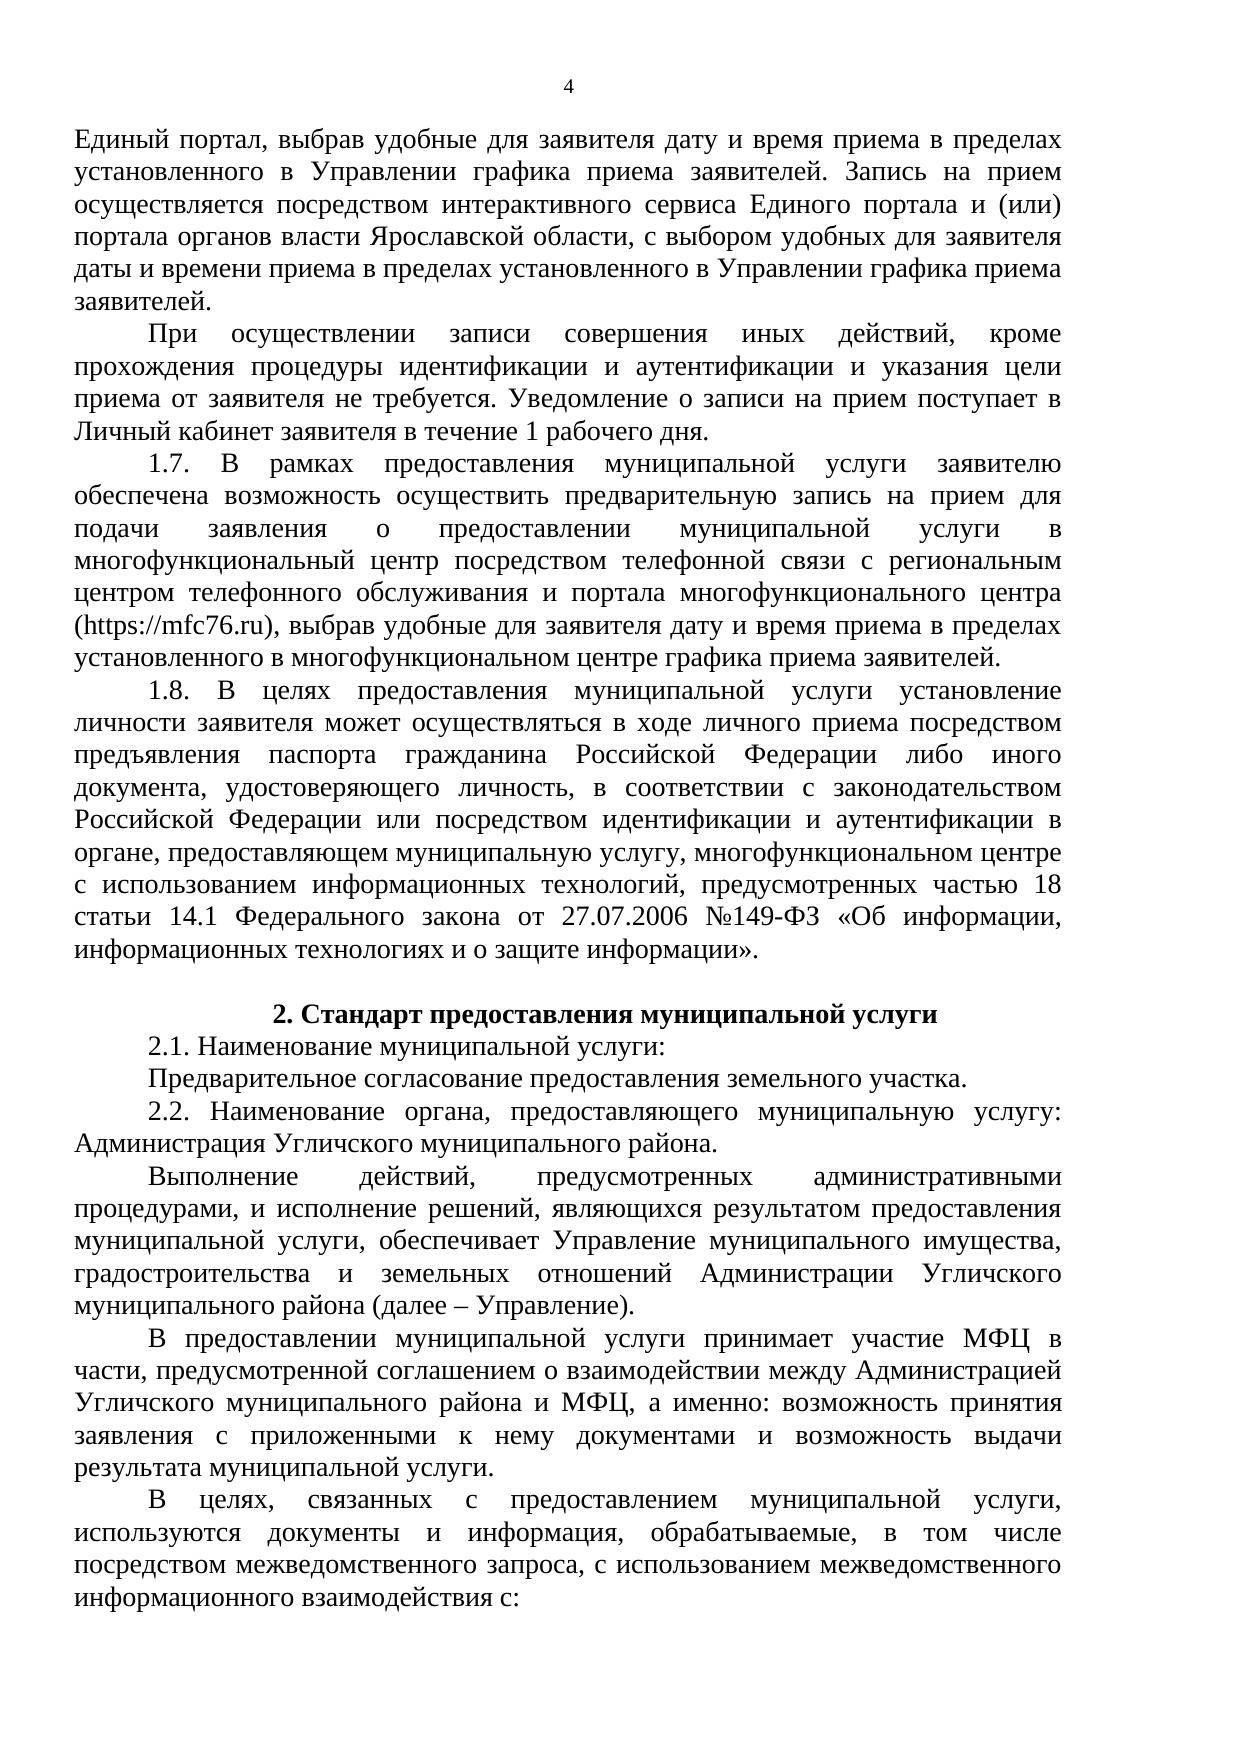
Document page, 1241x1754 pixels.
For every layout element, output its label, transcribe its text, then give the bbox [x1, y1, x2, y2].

text Выполнение действий, предусмотренных административными процедурами, и исполнение решений, являющихся результатом предоставления муниципальной услуги, обеспечивает Управление муниципального имущества, градостроительства и земельных отношений Администрации Угличского муниципального района (далее – Управление). [74, 1159, 1063, 1321]
text В целях, связанных с предоставлением муниципальной услуги, используются документы и информация, обрабатываемые, в том числе посредством межведомственного запроса, с использованием межведомственного информационного взаимодействия с: [74, 1483, 1063, 1612]
text 1.7. В рамках предоставления муниципальной услуги заявителю обеспечена возможность осуществить предварительную запись на прием для подачи заявления о предоставлении муниципальной услуги в многофункциональный центр посредством телефонной связи с региональным центром телефонного обслуживания и портала многофункционального центра (https://mfc76.ru), выбрав удобные для заявителя дату и время приема в пределах установленного в многофункциональном центре графика приема заявителей. [74, 446, 1063, 673]
text 1.8. В целях предоставления муниципальной услуги установление личности заявителя может осуществляться в ходе личного приема посредством предъявления паспорта гражданина Российской Федерации либо иного документа, удостоверяющего личность, в соответствии с законодательством Российской Федерации или посредством идентификации и аутентификации в органе, предоставляющем муниципальную услугу, многофункциональном центре с использованием информационных технологий, предусмотренных частью 18 статьи 14.1 Федерального закона от 27.07.2006 №149-ФЗ «Об информации, информационных технологиях и о защите информации». [74, 673, 1063, 964]
text В предоставлении муниципальной услуги принимает участие МФЦ в части, предусмотренной соглашением о взаимодействии между Администрацией Угличского муниципального района и МФЦ, а именно: возможность принятия заявления с приложенными к нему документами и возможность выдачи результата муниципальной услуги. [74, 1321, 1063, 1483]
text 2. Стандарт предоставления муниципальной услуги [74, 997, 1063, 1029]
text При осуществлении записи совершения иных действий, кроме прохождения процедуры идентификации и аутентификации и указания цели приема от заявителя не требуется. Уведомление о записи на прием поступает в Личный кабинет заявителя в течение 1 рабочего дня. [74, 316, 1063, 446]
text 2.1. Наименование муниципальной услуги: [74, 1029, 1063, 1061]
text 2.2. Наименование органа, предоставляющего муниципальную услугу: Администрация Угличского муниципального района. [74, 1094, 1063, 1159]
text Предварительное согласование предоставления земельного участка. [74, 1061, 1063, 1094]
